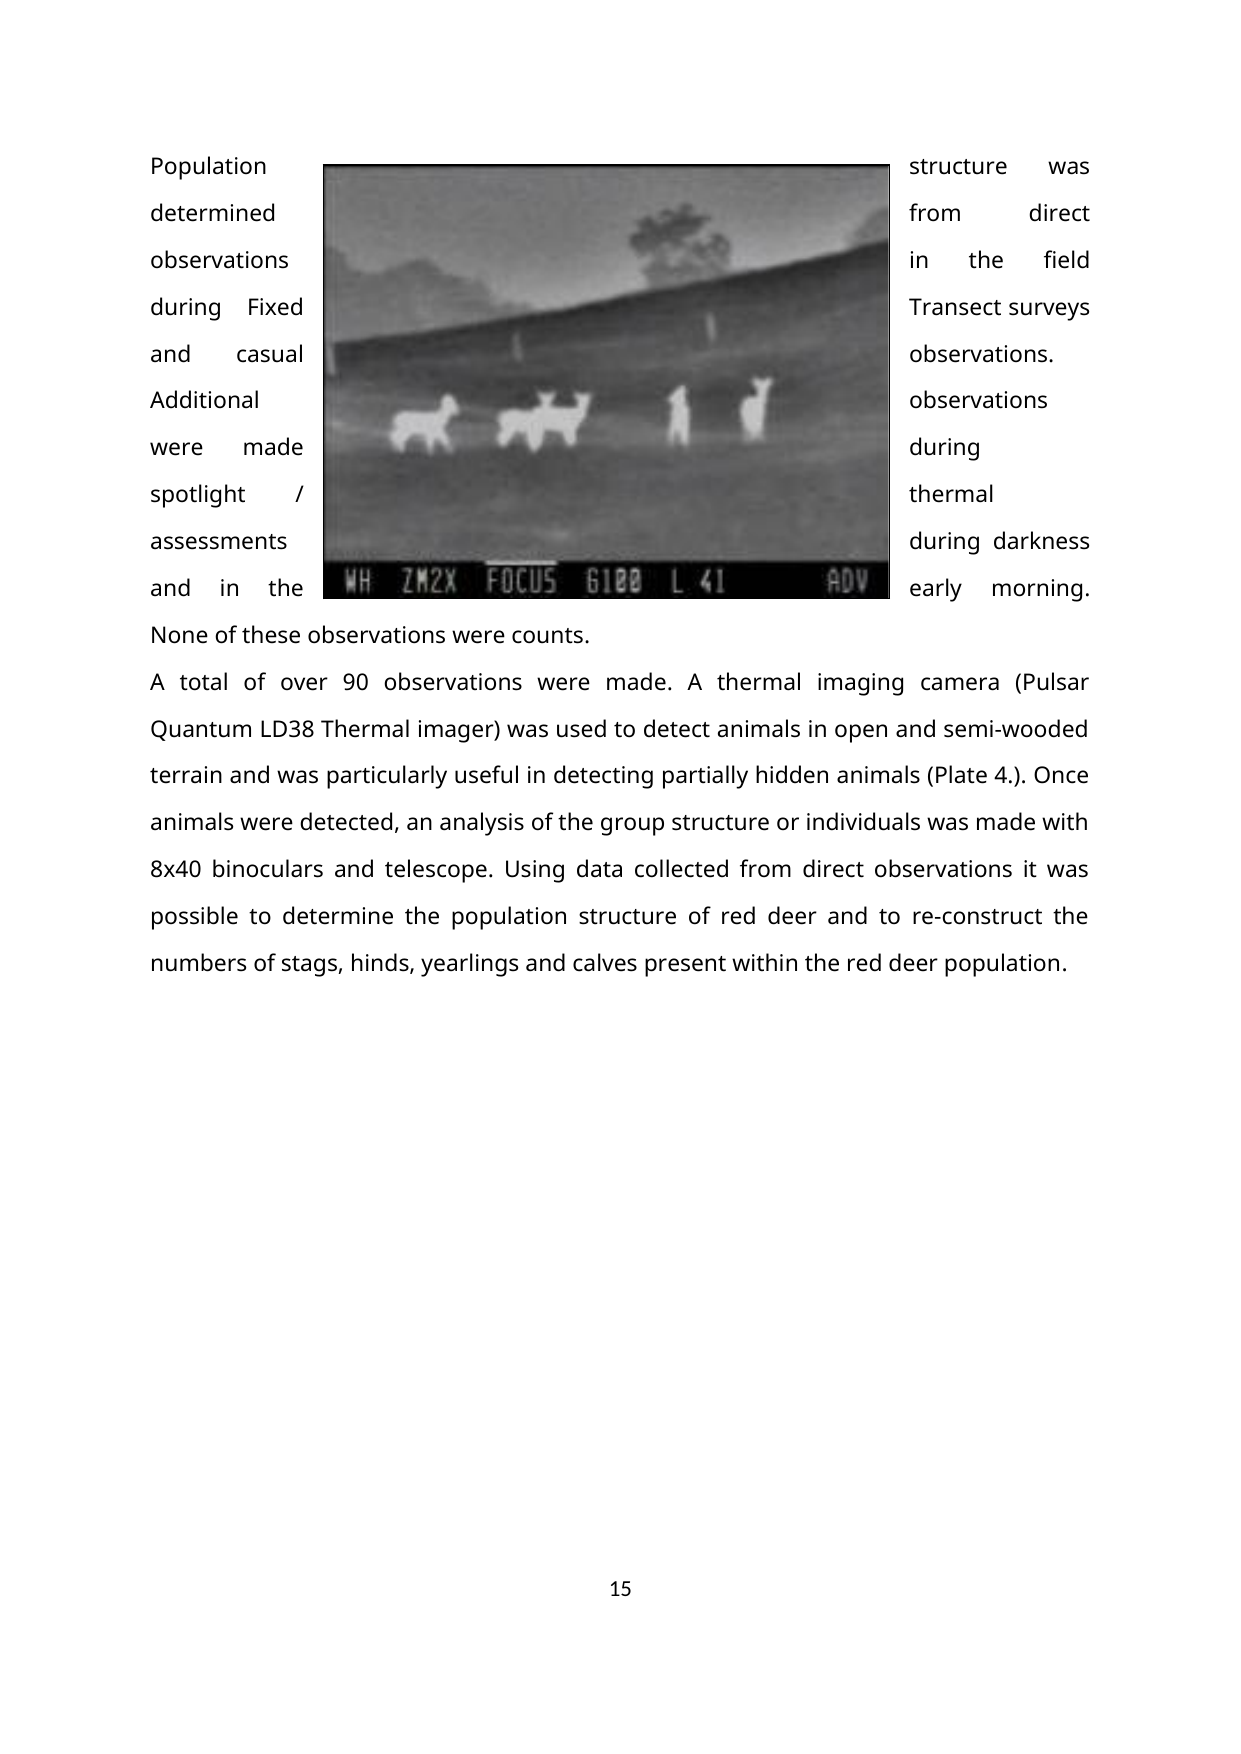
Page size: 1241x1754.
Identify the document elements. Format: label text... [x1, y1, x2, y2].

text A total of over 90 observations were made. A thermal imaging camera (Pulsar Quantum LD38 Thermal imager) was used to detect animals in open and semi-wooded terrain and was particularly useful in detecting partially hidden animals (Plate 4.). Once animals were detected, an analysis of the group structure or individuals was made with 8x40 binoculars and telescope. Using data collected from direct observations it was possible to determine the population structure of red deer and to re-construct the numbers of stags, hinds, yearlings and calves present within the red deer population. [150, 666, 1090, 978]
picture [324, 166, 889, 598]
